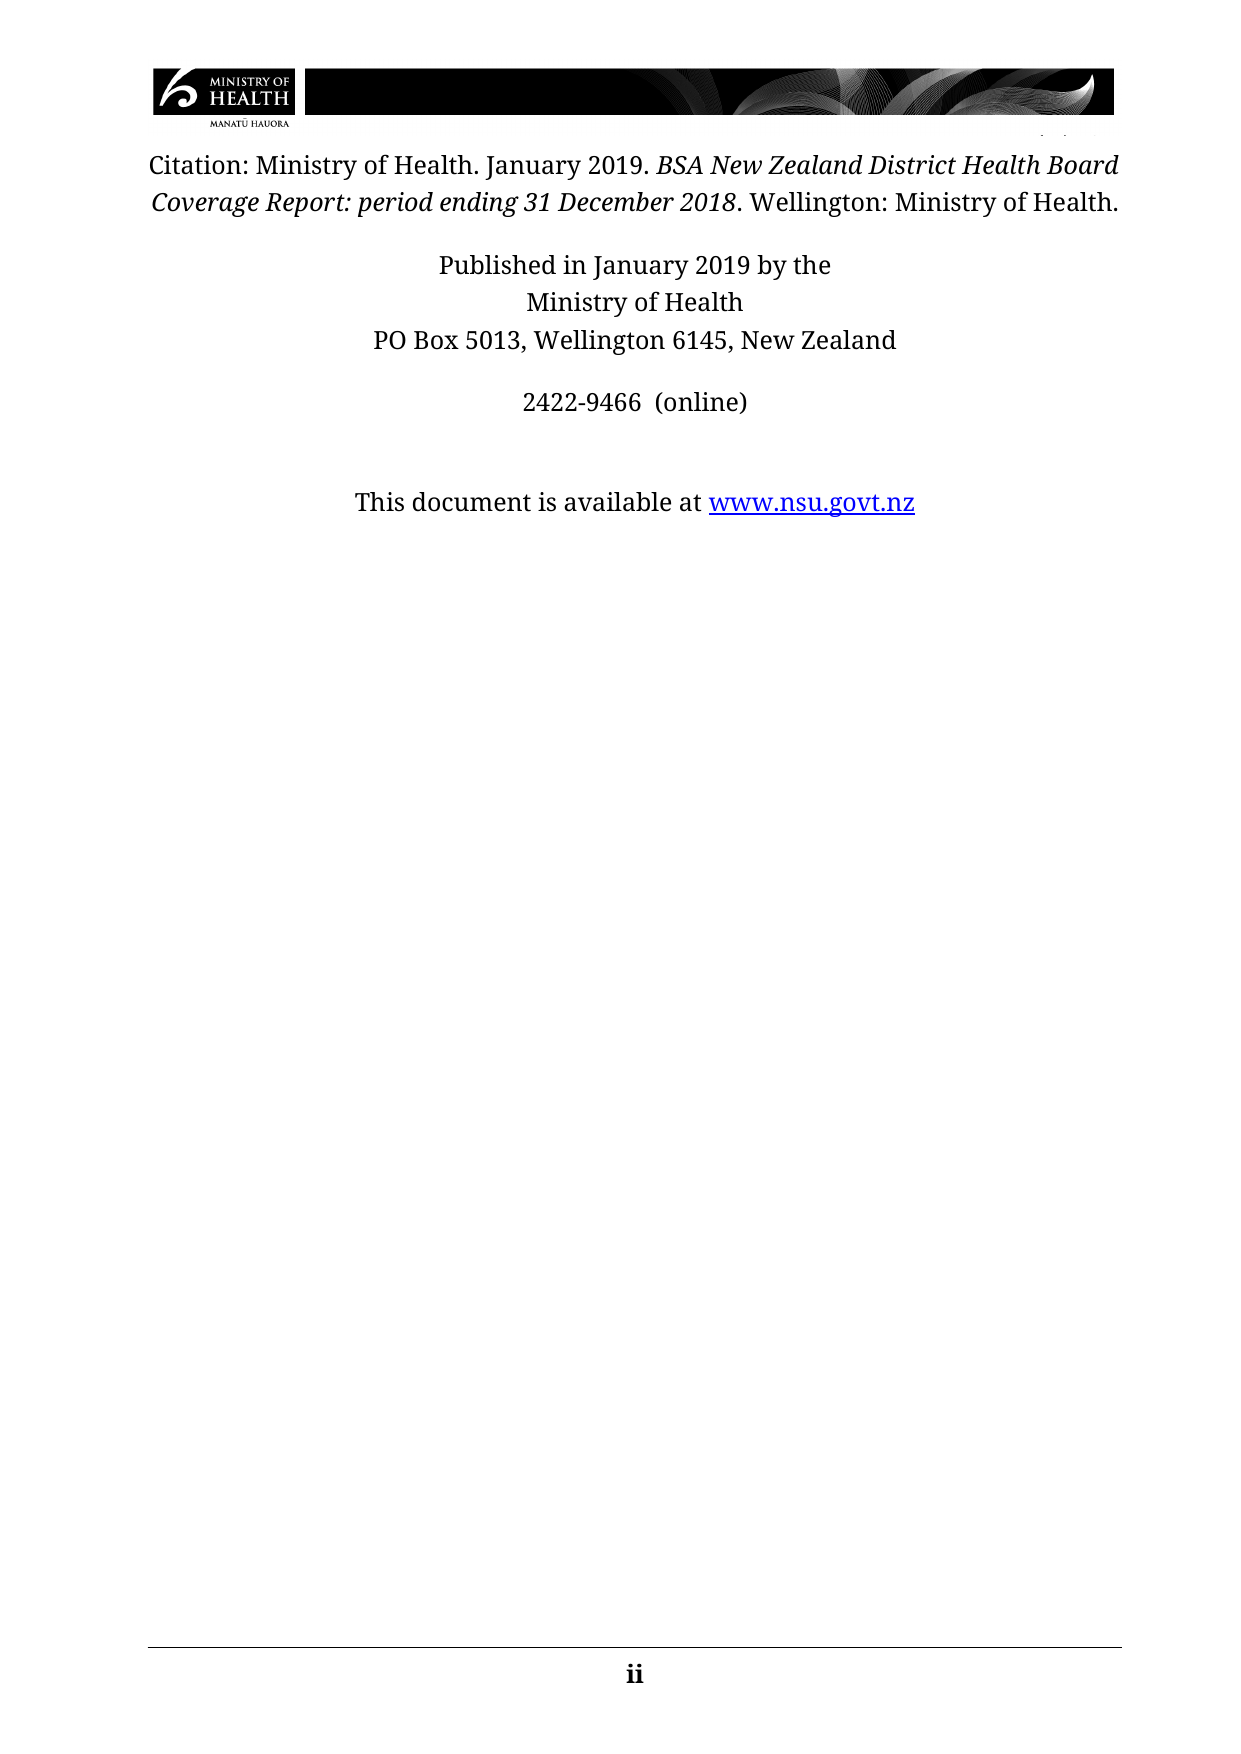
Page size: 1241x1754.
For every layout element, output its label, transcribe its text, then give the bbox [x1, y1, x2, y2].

text Published in January 2019 by the Ministry of Health PO Box 5013, Wellington 6145, New Zealand [148, 247, 1122, 356]
text Citation: Ministry of Health. January 2019. BSA New Zealand District Health Board Coverage Report: period ending 31 December 2018. Wellington: Ministry of Health. [148, 148, 1122, 219]
text 2422-9466 (online) [148, 385, 1122, 456]
text This document is available at www.nsu.govt.nz [148, 484, 1122, 518]
picture [147, 59, 1123, 136]
